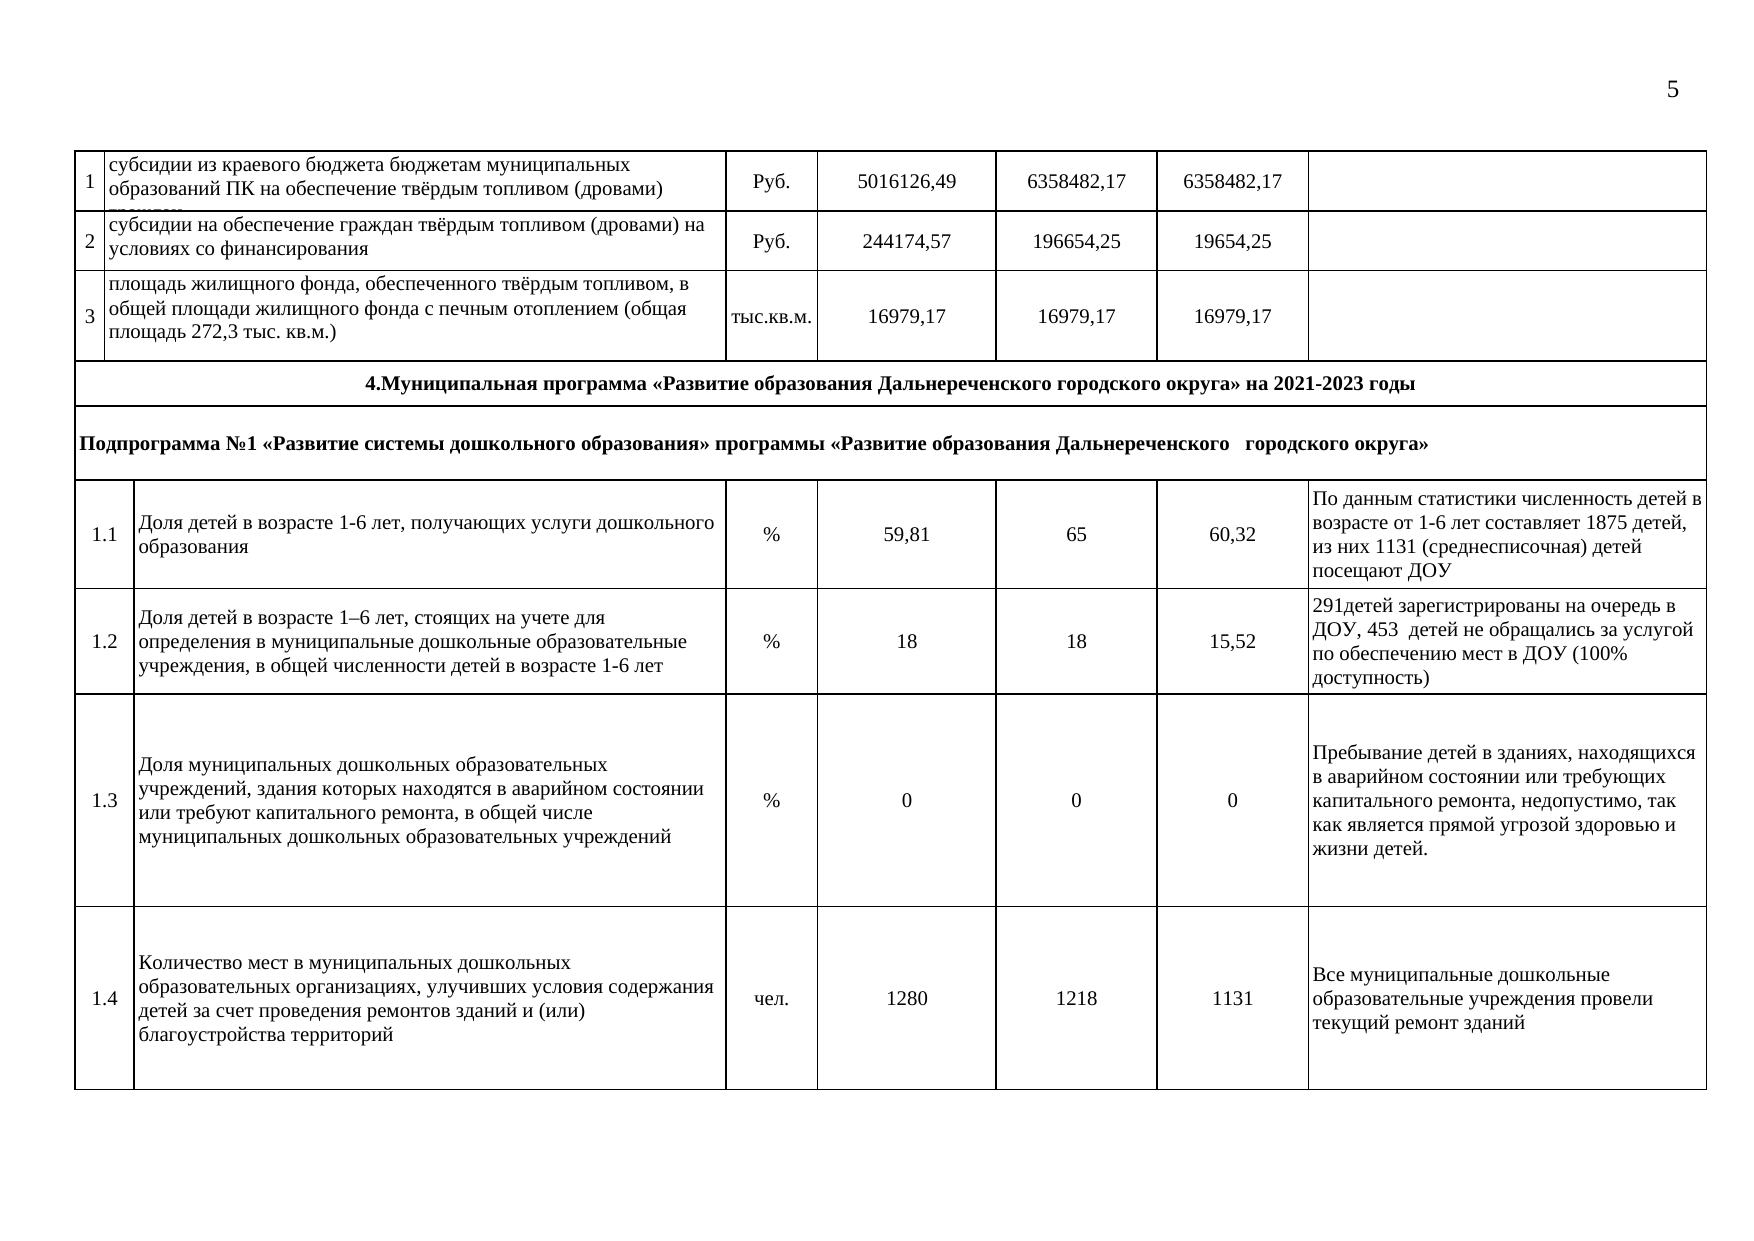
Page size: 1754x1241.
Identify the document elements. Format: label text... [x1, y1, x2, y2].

table_cell 1.3 [76, 695, 133, 906]
table_cell 291детей зарегистрированы на очередь в ДОУ, 453 детей не обращались за услугой по обеспечению мест в ДОУ (100% доступность) [1309, 589, 1706, 693]
table_cell 5016126,49 [818, 152, 995, 210]
table_cell 3 [76, 271, 104, 360]
table_cell Все муниципальные дошкольные образовательные учреждения провели текущий ремонт зданий [1309, 907, 1706, 1088]
table_cell 59,81 [818, 481, 995, 587]
table_cell [1309, 212, 1706, 270]
table_cell 1280 [818, 907, 995, 1088]
table_cell 4.Муниципальная программа «Развитие образования Дальнереченского городского округа» на 2021-2023 годы [76, 362, 1706, 405]
table_cell % [727, 481, 817, 587]
table_cell субсидии на обеспечение граждан твёрдым топливом (дровами) на условиях со финансирования [105, 212, 725, 270]
table_cell % [727, 589, 817, 693]
table_cell 60,32 [1158, 481, 1308, 587]
table_cell [1309, 271, 1706, 360]
table_cell 6358482,17 [1158, 152, 1308, 210]
table_cell Доля детей в возрасте 1-6 лет, получающих услуги дошкольного образования [135, 481, 725, 587]
table_cell 6358482,17 [997, 152, 1156, 210]
table_cell 18 [997, 589, 1156, 693]
table_cell Доля детей в возрасте 1–6 лет, стоящих на учете для определения в муниципальные дошкольные образовательные учреждения, в общей численности детей в возрасте 1-6 лет [135, 589, 725, 693]
table_cell 16979,17 [818, 271, 995, 360]
table_cell 196654,25 [997, 212, 1156, 270]
table_cell Руб. [727, 212, 817, 270]
table_cell 0 [997, 695, 1156, 906]
table_cell 1.4 [76, 907, 133, 1088]
table_cell 2 [76, 212, 104, 270]
table_cell % [727, 695, 817, 906]
table_cell 1.2 [76, 589, 133, 693]
table_cell субсидии из краевого бюджета бюджетам муниципальных образований ПК на обеспечение твёрдым топливом (дровами) граждан [105, 152, 725, 210]
table_cell площадь жилищного фонда, обеспеченного твёрдым топливом, в общей площади жилищного фонда с печным отоплением (общая площадь 272,3 тыс. кв.м.) [105, 271, 725, 360]
table_cell 1.1 [76, 481, 133, 587]
table_cell 15,52 [1158, 589, 1308, 693]
table_cell тыс.кв.м. [727, 271, 817, 360]
table_cell [1309, 152, 1706, 210]
table_cell 16979,17 [1158, 271, 1308, 360]
table_cell Руб. [727, 152, 817, 210]
table_cell 1 [76, 152, 104, 210]
table_cell 65 [997, 481, 1156, 587]
table_cell 1131 [1158, 907, 1308, 1088]
table_cell Пребывание детей в зданиях, находящихся в аварийном состоянии или требующих капитального ремонта, недопустимо, так как является прямой угрозой здоровью и жизни детей. [1309, 695, 1706, 906]
table_cell 16979,17 [997, 271, 1156, 360]
table_cell 1218 [997, 907, 1156, 1088]
table_cell Подпрограмма №1 «Развитие системы дошкольного образования» программы «Развитие образования Дальнереченского городского округа» [76, 407, 1706, 479]
table_cell Количество мест в муниципальных дошкольных образовательных организациях, улучивших условия содержания детей за счет проведения ремонтов зданий и (или) благоустройства территорий [135, 907, 725, 1088]
table_cell 19654,25 [1158, 212, 1308, 270]
table_cell По данным статистики численность детей в возрасте от 1-6 лет составляет 1875 детей, из них 1131 (среднесписочная) детей посещают ДОУ [1309, 481, 1706, 587]
table_cell 244174,57 [818, 212, 995, 270]
table_cell чел. [727, 907, 817, 1088]
table_cell Доля муниципальных дошкольных образовательных учреждений, здания которых находятся в аварийном состоянии или требуют капитального ремонта, в общей числе муниципальных дошкольных образовательных учреждений [135, 695, 725, 906]
table_cell 0 [818, 695, 995, 906]
table_cell 0 [1158, 695, 1308, 906]
table_cell 18 [818, 589, 995, 693]
